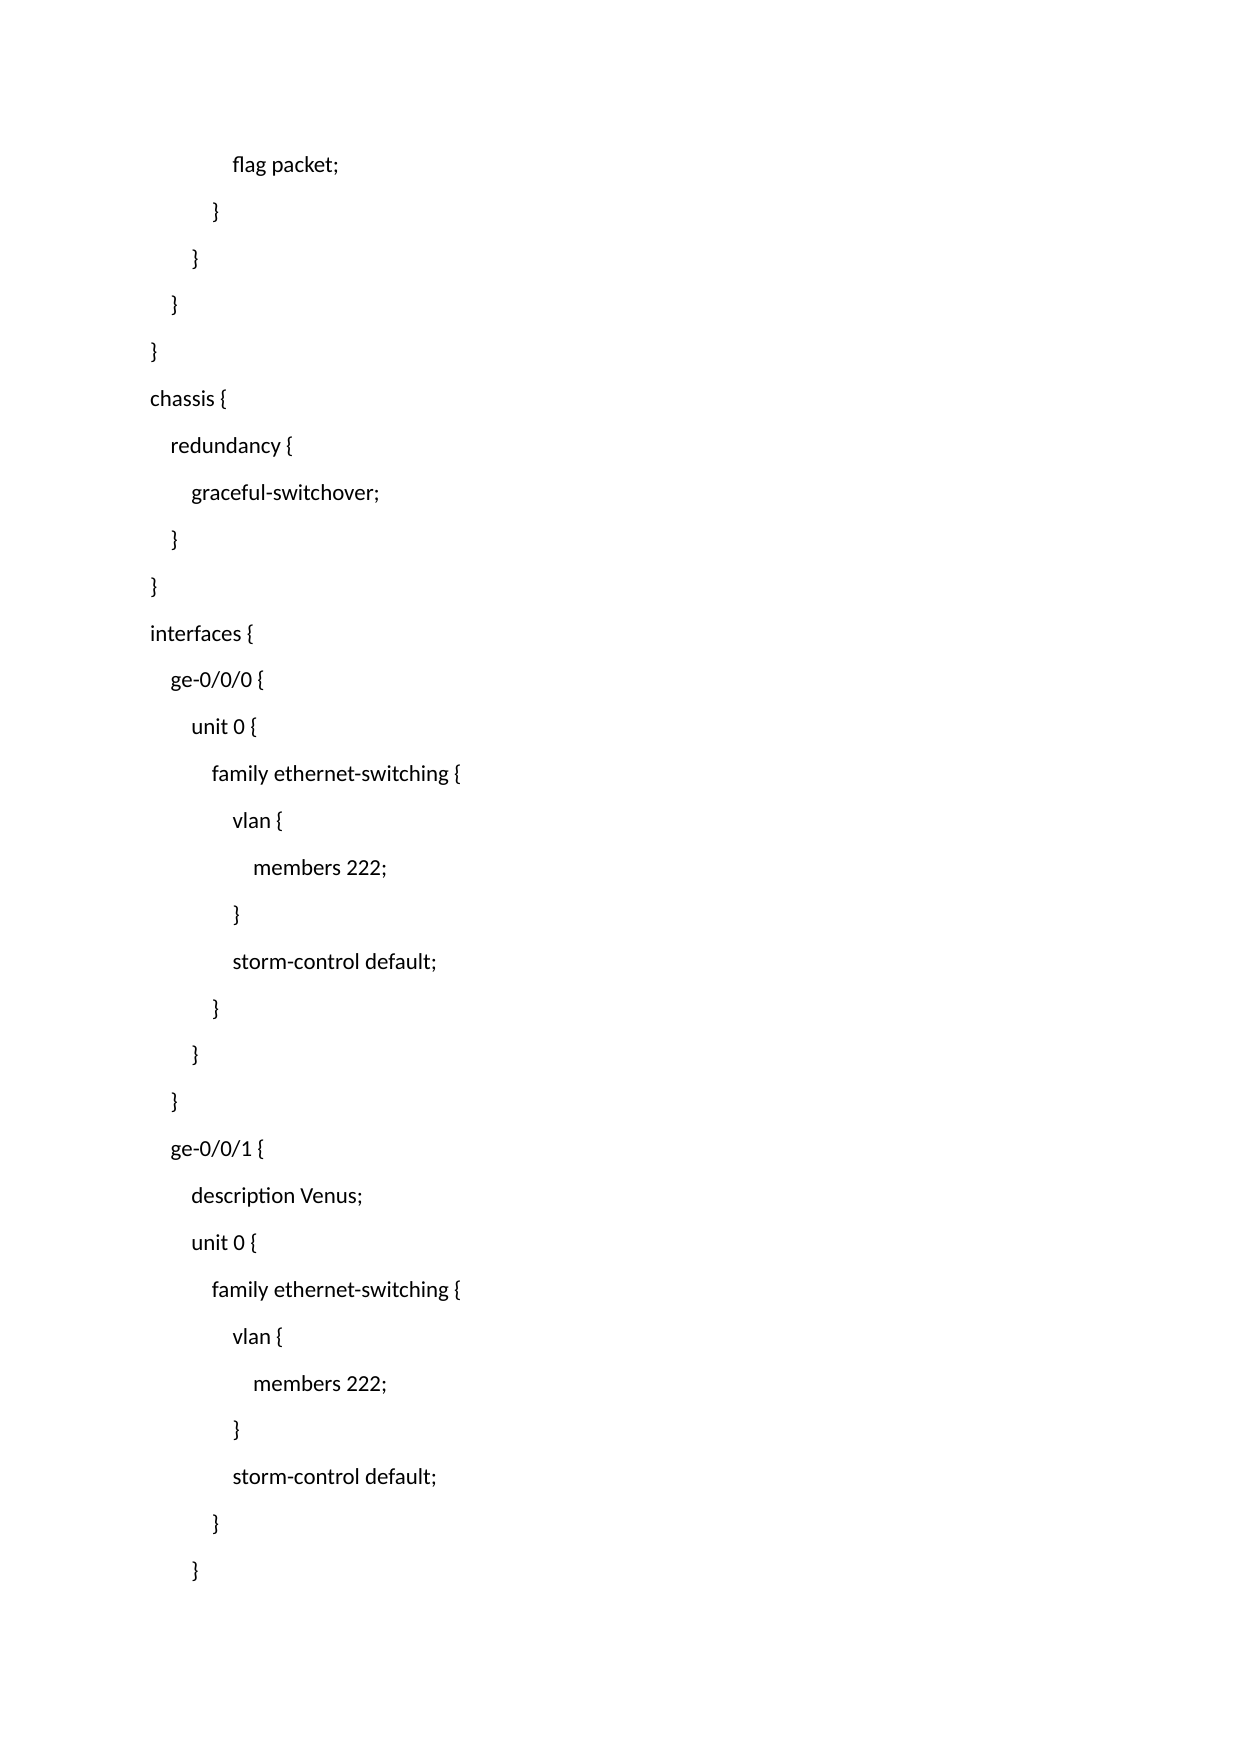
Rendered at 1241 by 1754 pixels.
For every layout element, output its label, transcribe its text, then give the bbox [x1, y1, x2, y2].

text storm-control default; [150, 1462, 1090, 1491]
text family ethernet-switching { [150, 759, 1090, 787]
text } [150, 1556, 1090, 1584]
text } [150, 1087, 1090, 1116]
text chassis { [150, 384, 1090, 412]
text } [150, 1509, 1090, 1537]
text vlan { [150, 806, 1090, 834]
text } [150, 291, 1090, 319]
text } [150, 337, 1090, 366]
text description Venus; [150, 1181, 1090, 1209]
text } [150, 525, 1090, 553]
text unit 0 { [150, 712, 1090, 741]
text unit 0 { [150, 1228, 1090, 1256]
text } [150, 572, 1090, 600]
text vlan { [150, 1322, 1090, 1350]
text interfaces { [150, 619, 1090, 647]
text } [150, 1041, 1090, 1069]
text } [150, 994, 1090, 1022]
text ge-0/0/1 { [150, 1134, 1090, 1162]
text } [150, 197, 1090, 225]
text graceful-switchover; [150, 478, 1090, 506]
text redundancy { [150, 431, 1090, 459]
text family ethernet-switching { [150, 1275, 1090, 1303]
text members 222; [150, 853, 1090, 881]
text } [150, 244, 1090, 272]
text members 222; [150, 1369, 1090, 1397]
text } [150, 900, 1090, 928]
text ge-0/0/0 { [150, 666, 1090, 694]
text } [150, 1416, 1090, 1444]
text storm-control default; [150, 947, 1090, 975]
text flag packet; [150, 150, 1090, 178]
